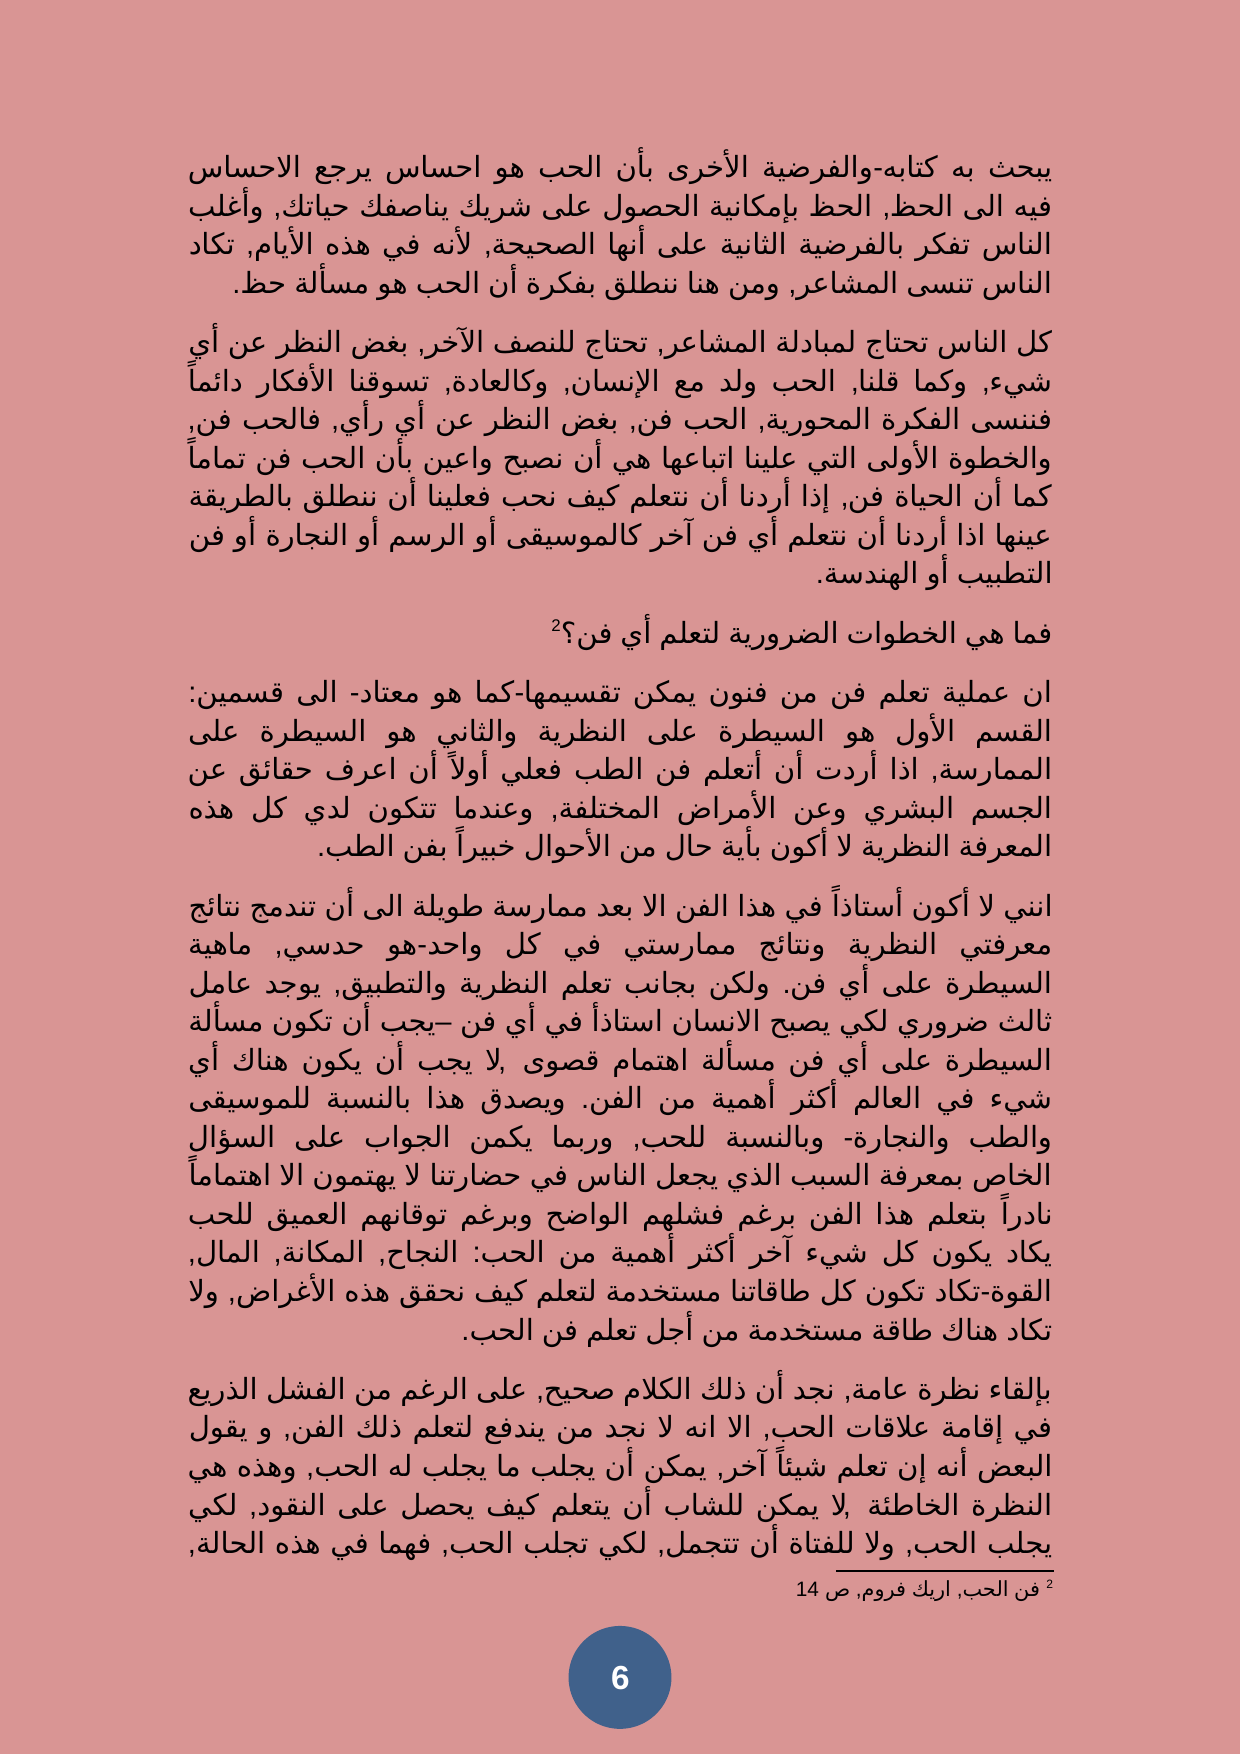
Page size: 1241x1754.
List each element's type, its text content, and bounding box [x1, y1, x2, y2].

text انني لا أكون أستاذاً في هذا الفن الا بعد ممارسة طويلة الى أن تندمج نتائج معرفتي النظرية ونتائج ممارستي في كل واحد-هو حدسي, ماهية السيطرة على أي فن. ولكن بجانب تعلم النظرية والتطبيق, يوجد عامل ثالث ضروري لكي يصبح الانسان استاذأ في أي فن –يجب أن تكون مسألة السيطرة على أي فن مسألة اهتمام قصوى, لا يجب أن يكون هناك أي شيء في العالم أكثر أهمية من الفن. ويصدق هذا بالنسبة للموسيقى والطب والنجارة- وبالنسبة للحب, وربما يكمن الجواب على السؤال الخاص بمعرفة السبب الذي يجعل الناس في حضارتنا لا يهتمون الا اهتماماً نادراً بتعلم هذا الفن برغم فشلهم الواضح وبرغم توقانهم العميق للحب يكاد يكون كل شيء آخر أكثر أهمية من الحب: النجاح, المكانة, المال, القوة-تكاد تكون كل طاقاتنا مستخدمة لتعلم كيف نحقق هذه الأغراض, ولا تكاد هناك طاقة مستخدمة من أجل تعلم فن الحب. [187, 888, 1053, 1346]
text ان عملية تعلم فن من فنون يمكن تقسيمها-كما هو معتاد- الى قسمين: القسم الأول هو السيطرة على النظرية والثاني هو السيطرة على الممارسة, اذا أردت أن أتعلم فن الطب فعلي أولاً أن اعرف حقائق عن الجسم البشري وعن الأمراض المختلفة, وعندما تتكون لدي كل هذه المعرفة النظرية لا أكون بأية حال من الأحوال خبيراً بفن الطب. [187, 675, 1053, 863]
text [187, 1372, 1053, 1559]
text كل الناس تحتاج لمبادلة المشاعر, تحتاج للنصف الآخر, بغض النظر عن أي شيء, وكما قلنا, الحب ولد مع الإنسان, وكالعادة, تسوقنا الأفكار دائماً فننسى الفكرة المحورية, الحب فن, بغض النظر عن أي رأي, فالحب فن, والخطوة الأولى التي علينا اتباعها هي أن نصبح واعين بأن الحب فن تماماً كما أن الحياة فن, إذا أردنا أن نتعلم كيف نحب فعلينا أن ننطلق بالطريقة عينها اذا أردنا أن نتعلم أي فن آخر كالموسيقى أو الرسم أو النجارة أو فن التطبيب أو الهندسة. [187, 325, 1053, 590]
text فما هي الخطوات الضرورية لتعلم أي فن؟ [187, 616, 1053, 649]
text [187, 150, 1053, 299]
